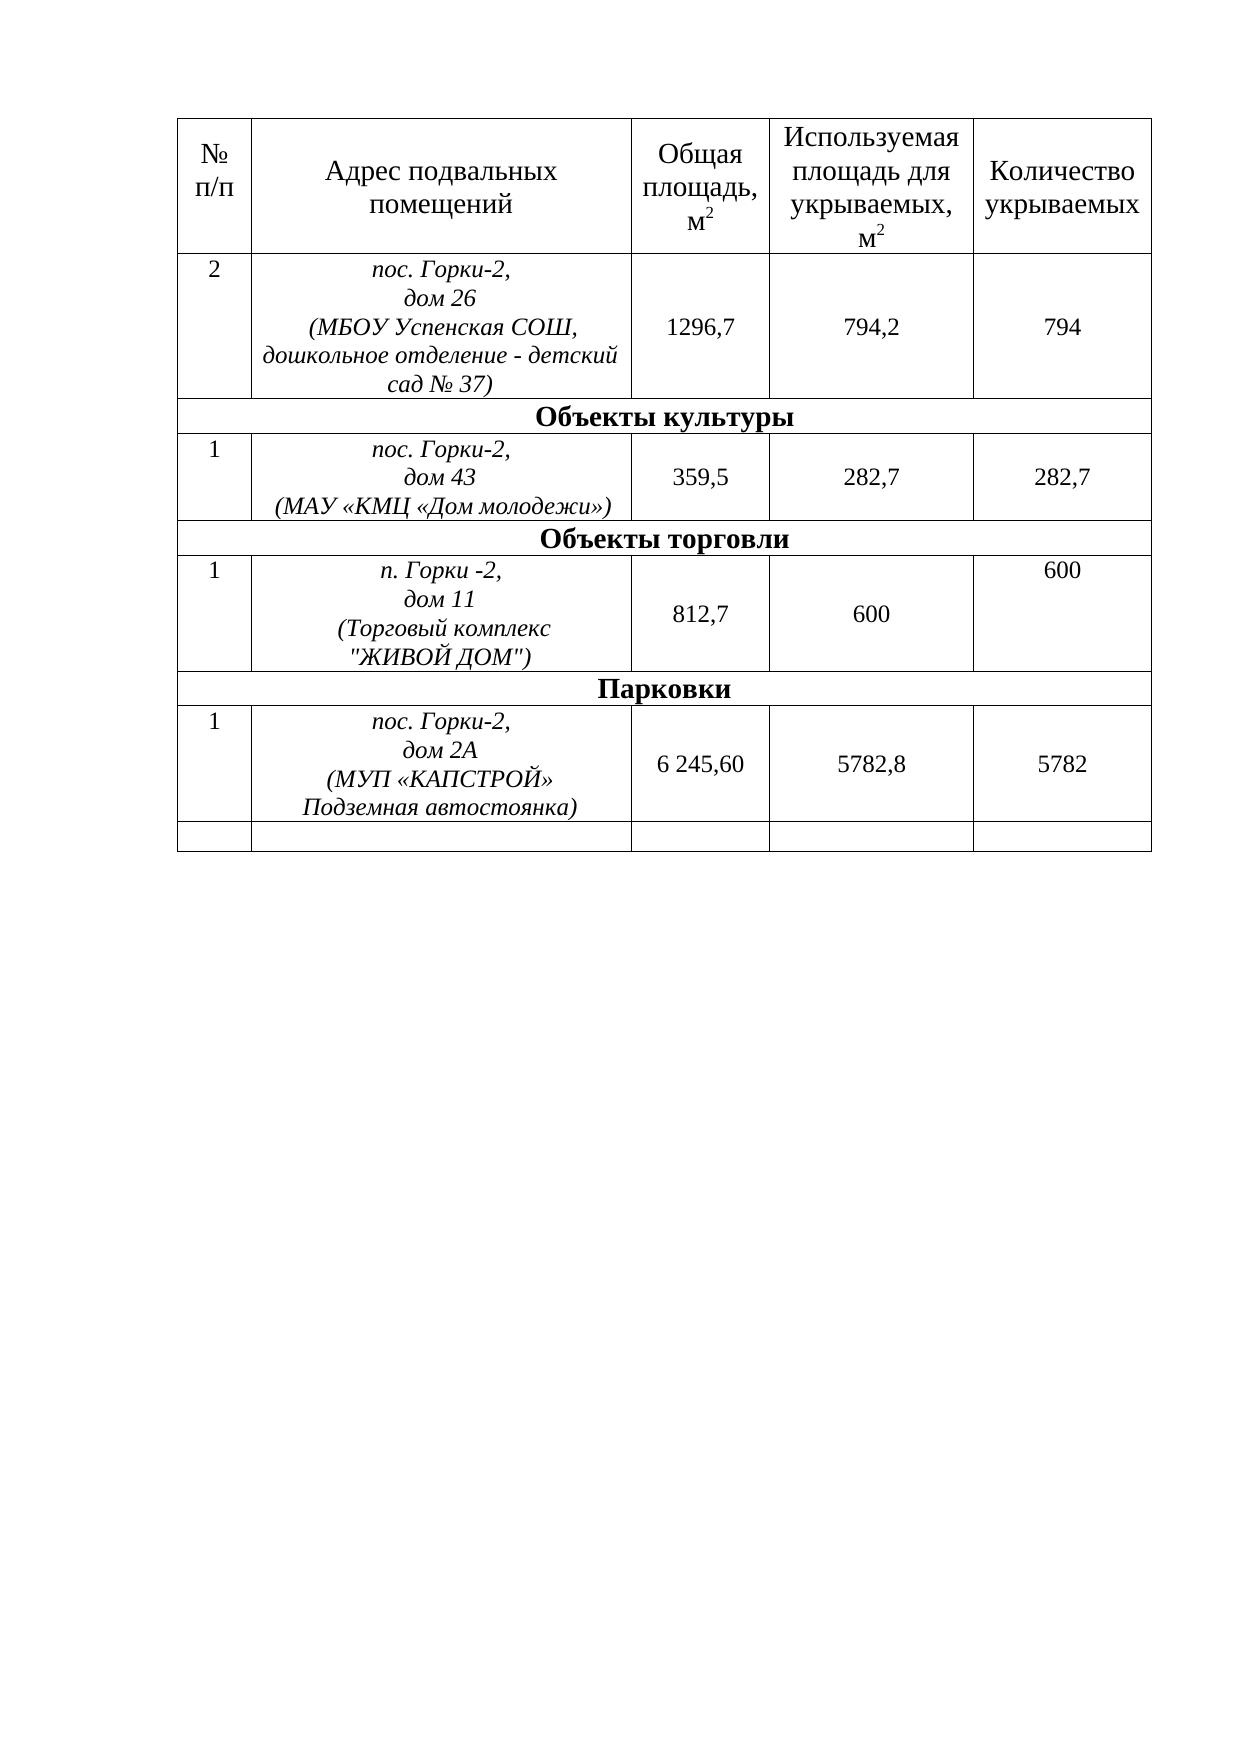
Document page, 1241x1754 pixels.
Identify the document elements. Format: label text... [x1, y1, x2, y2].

table_header Общая площадь, м2 [632, 119, 769, 253]
table_cell 794 [974, 254, 1151, 398]
table_cell 2 [178, 254, 251, 398]
table_cell 282,7 [770, 434, 973, 520]
table_cell 812,7 [632, 556, 769, 671]
table_cell 600 [974, 556, 1151, 671]
table_cell Парковки [178, 672, 1151, 705]
table_cell [252, 822, 631, 851]
table_cell 1296,7 [632, 254, 769, 398]
table_cell 5782 [974, 706, 1151, 821]
table_cell 5782,8 [770, 706, 973, 821]
table_cell пос. Горки-2, дом 26 (МБОУ Успенская СОШ, дошкольное отделение - детский сад № 37) [252, 254, 631, 398]
table_cell 359,5 [632, 434, 769, 520]
table_cell [178, 822, 251, 851]
table_cell Объекты торговли [178, 521, 1151, 554]
table_cell 1 [178, 434, 251, 520]
table_cell 1 [178, 556, 251, 671]
table_header Используемая площадь для укрываемых, м2 [770, 119, 973, 253]
table_cell пос. Горки-2, дом 43 (МАУ «КМЦ «Дом молодежи») [252, 434, 631, 520]
table_cell [632, 822, 769, 851]
table_cell п. Горки -2, дом 11 (Торговый комплекс "ЖИВОЙ ДОМ") [252, 556, 631, 671]
table_cell 6 245,60 [632, 706, 769, 821]
table_cell 282,7 [974, 434, 1151, 520]
table_header Адрес подвальных помещений [252, 119, 631, 253]
table_header № п/п [178, 119, 251, 253]
table_cell [974, 822, 1151, 851]
table_cell 794,2 [770, 254, 973, 398]
table_header Количество укрываемых [974, 119, 1151, 253]
table_cell 1 [178, 706, 251, 821]
table_cell пос. Горки-2, дом 2А (МУП «КАПСТРОЙ» Подземная автостоянка) [252, 706, 631, 821]
table_cell 600 [770, 556, 973, 671]
table_cell [770, 822, 973, 851]
table_cell Объекты культуры [178, 399, 1151, 433]
